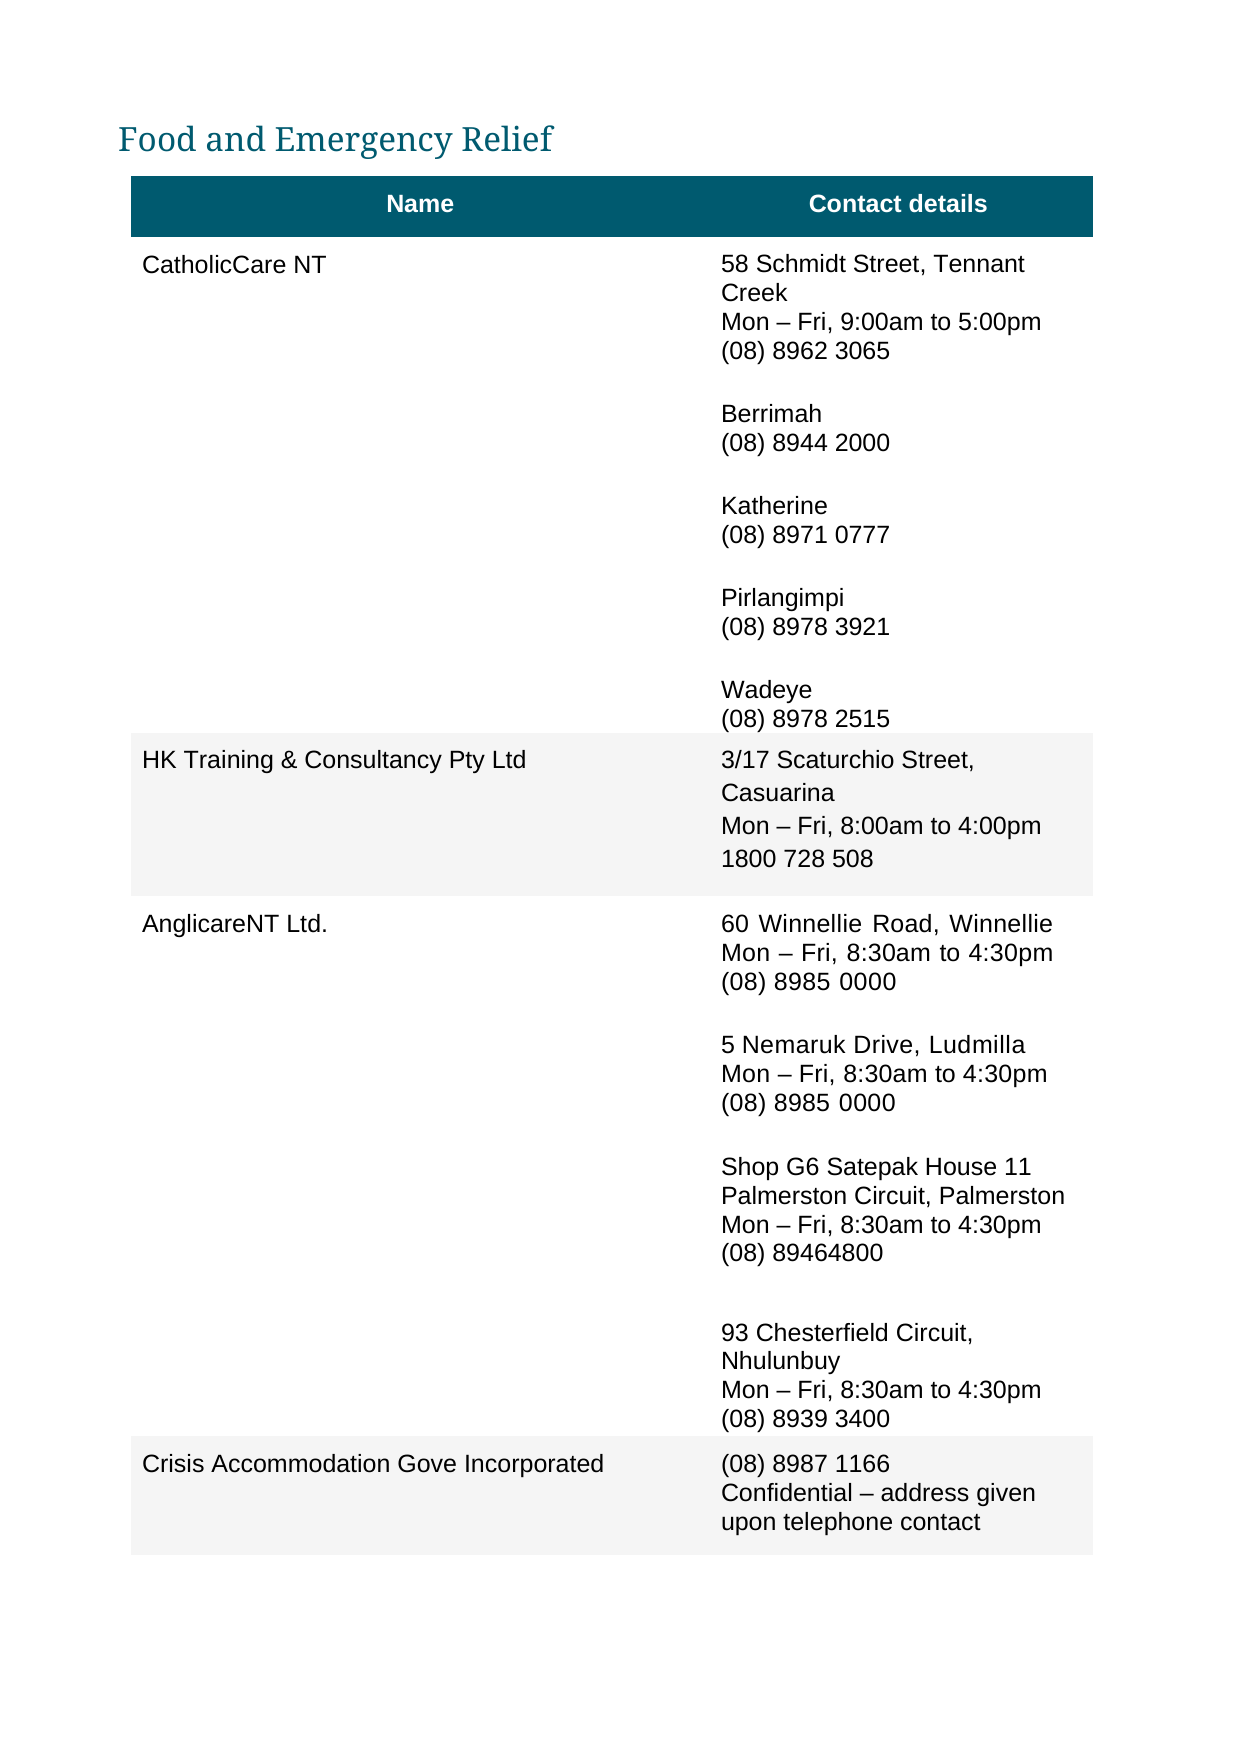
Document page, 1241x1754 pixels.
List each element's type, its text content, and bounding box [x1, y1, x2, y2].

table_cell HK Training & Consultancy Pty Ltd [131, 733, 671, 896]
table_header Contact details [671, 176, 1093, 237]
table_header Name [131, 176, 671, 237]
text Food and Emergency Relief [118, 116, 1111, 161]
table_cell 60 Winnellie Road, Winnellie Mon – Fri, 8:30am to 4:30pm (08) 8985 0000 5 Nemaruk Drive, Ludmilla Mon – Fri, 8:30am to 4:30pm (08) 8985 0000 Shop G6 Satepak House 11 Palmerston Circuit, Palmerston Mon – Fri, 8:30am to 4:30pm (08) 89464800 93 Chesterfield Circuit, Nhulunbuy Mon – Fri, 8:30am to 4:30pm (08) 8939 3400 [671, 896, 1093, 1436]
table_cell CatholicCare NT [131, 237, 671, 733]
table_cell (08) 8987 1166 Confidential – address given upon telephone contact [671, 1436, 1093, 1555]
table_cell AnglicareNT Ltd. [131, 896, 671, 1436]
table_cell 58 Schmidt Street, Tennant Creek Mon – Fri, 9:00am to 5:00pm (08) 8962 3065 Berrimah (08) 8944 2000 Katherine (08) 8971 0777 Pirlangimpi (08) 8978 3921 Wadeye (08) 8978 2515 [671, 237, 1093, 733]
table_cell Crisis Accommodation Gove Incorporated [131, 1436, 671, 1555]
table_cell 3/17 Scaturchio Street, Casuarina Mon – Fri, 8:00am to 4:00pm 1800 728 508 [671, 733, 1093, 896]
